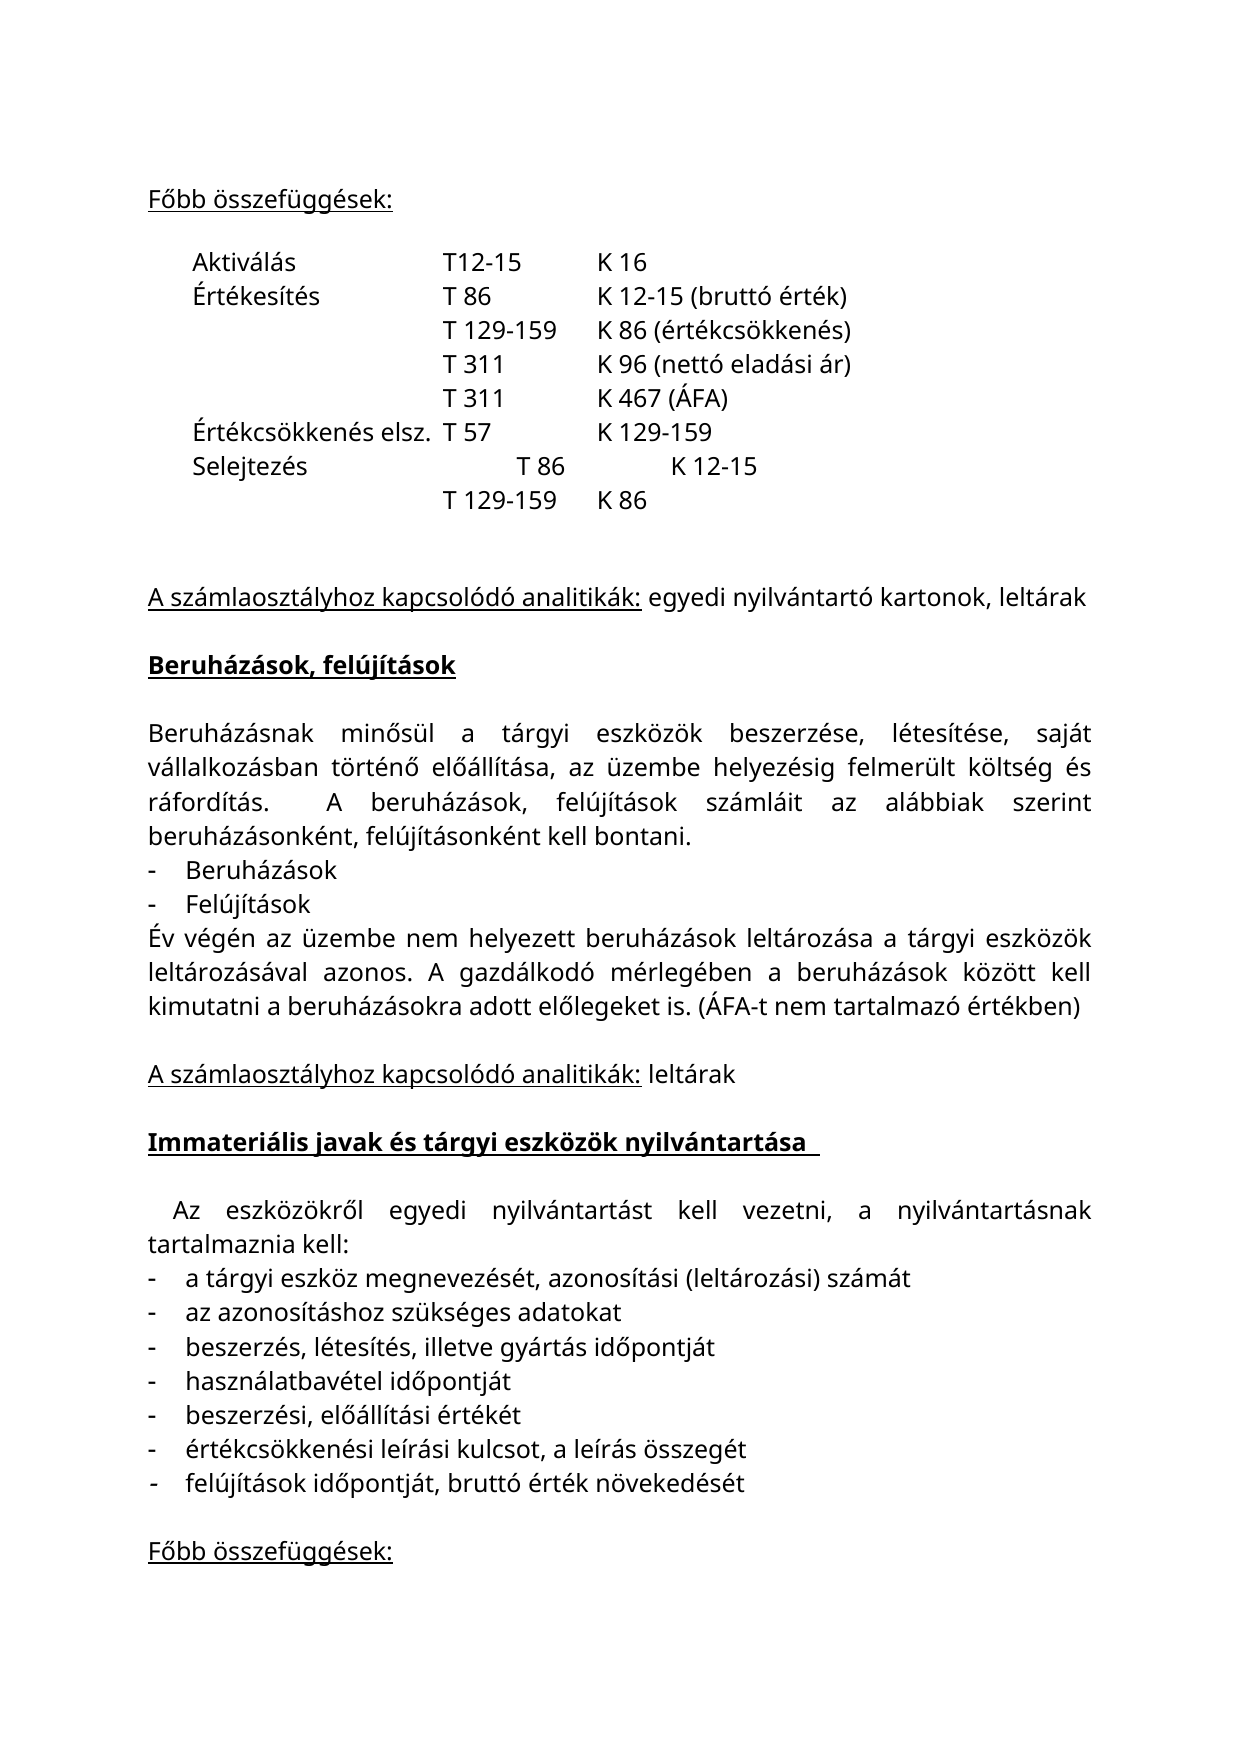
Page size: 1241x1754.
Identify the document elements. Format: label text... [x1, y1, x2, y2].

text Beruházásnak minősül a tárgyi eszközök beszerzése, létesítése, saját vállalkozásban történő előállítása, az üzembe helyezésig felmerült költség és ráfordítás. A beruházások, felújítások számláit az alábbiak szerint beruházásonként, felújításonként kell bontani. [148, 716, 1093, 852]
text T 129-159 K 86 (értékcsökkenés) [192, 313, 1093, 347]
text Selejtezés T 86 K 12-15 [192, 449, 1093, 483]
list beszerzés, létesítés, illetve gyártás időpontját [148, 1329, 1093, 1363]
list a tárgyi eszköz megnevezését, azonosítási (leltározási) számát [148, 1261, 1093, 1295]
text Immateriális javak és tárgyi eszközök nyilvántartása [148, 1125, 1093, 1159]
text T 129-159 K 86 [192, 483, 1093, 517]
list használatbavétel időpontját [148, 1363, 1093, 1397]
text A számlaosztályhoz kapcsolódó analitikák: egyedi nyilvántartó kartonok, leltárak [148, 580, 1093, 614]
list értékcsökkenési leírási kulcsot, a leírás összegét [148, 1431, 1093, 1465]
text Főbb összefüggések: [148, 182, 1093, 216]
text Értékcsökkenés elsz. T 57 K 129-159 [192, 415, 1093, 449]
text Az eszközökről egyedi nyilvántartást kell vezetni, a nyilvántartásnak tartalmaznia kell: [148, 1193, 1093, 1261]
text T 311 K 96 (nettó eladási ár) [192, 347, 1093, 381]
text Év végén az üzembe nem helyezett beruházások leltározása a tárgyi eszközök leltározásával azonos. A gazdálkodó mérlegében a beruházások között kell kimutatni a beruházásokra adott előlegeket is. (ÁFA-t nem tartalmazó értékben) [148, 920, 1093, 1023]
list felújítások időpontját, bruttó érték növekedését [148, 1465, 1093, 1499]
text Főbb összefüggések: [148, 1533, 1093, 1568]
text Beruházások, felújítások [148, 648, 1093, 682]
text Aktiválás T12-15 K 16 [192, 244, 1093, 278]
list Beruházások [148, 852, 1093, 886]
list Felújítások [148, 886, 1093, 920]
list beszerzési, előállítási értékét [148, 1397, 1093, 1431]
text T 311 K 467 (ÁFA) [192, 381, 1093, 415]
text A számlaosztályhoz kapcsolódó analitikák: leltárak [148, 1057, 1093, 1091]
list az azonosításhoz szükséges adatokat [148, 1295, 1093, 1329]
text Értékesítés T 86 K 12-15 (bruttó érték) [192, 278, 1093, 313]
